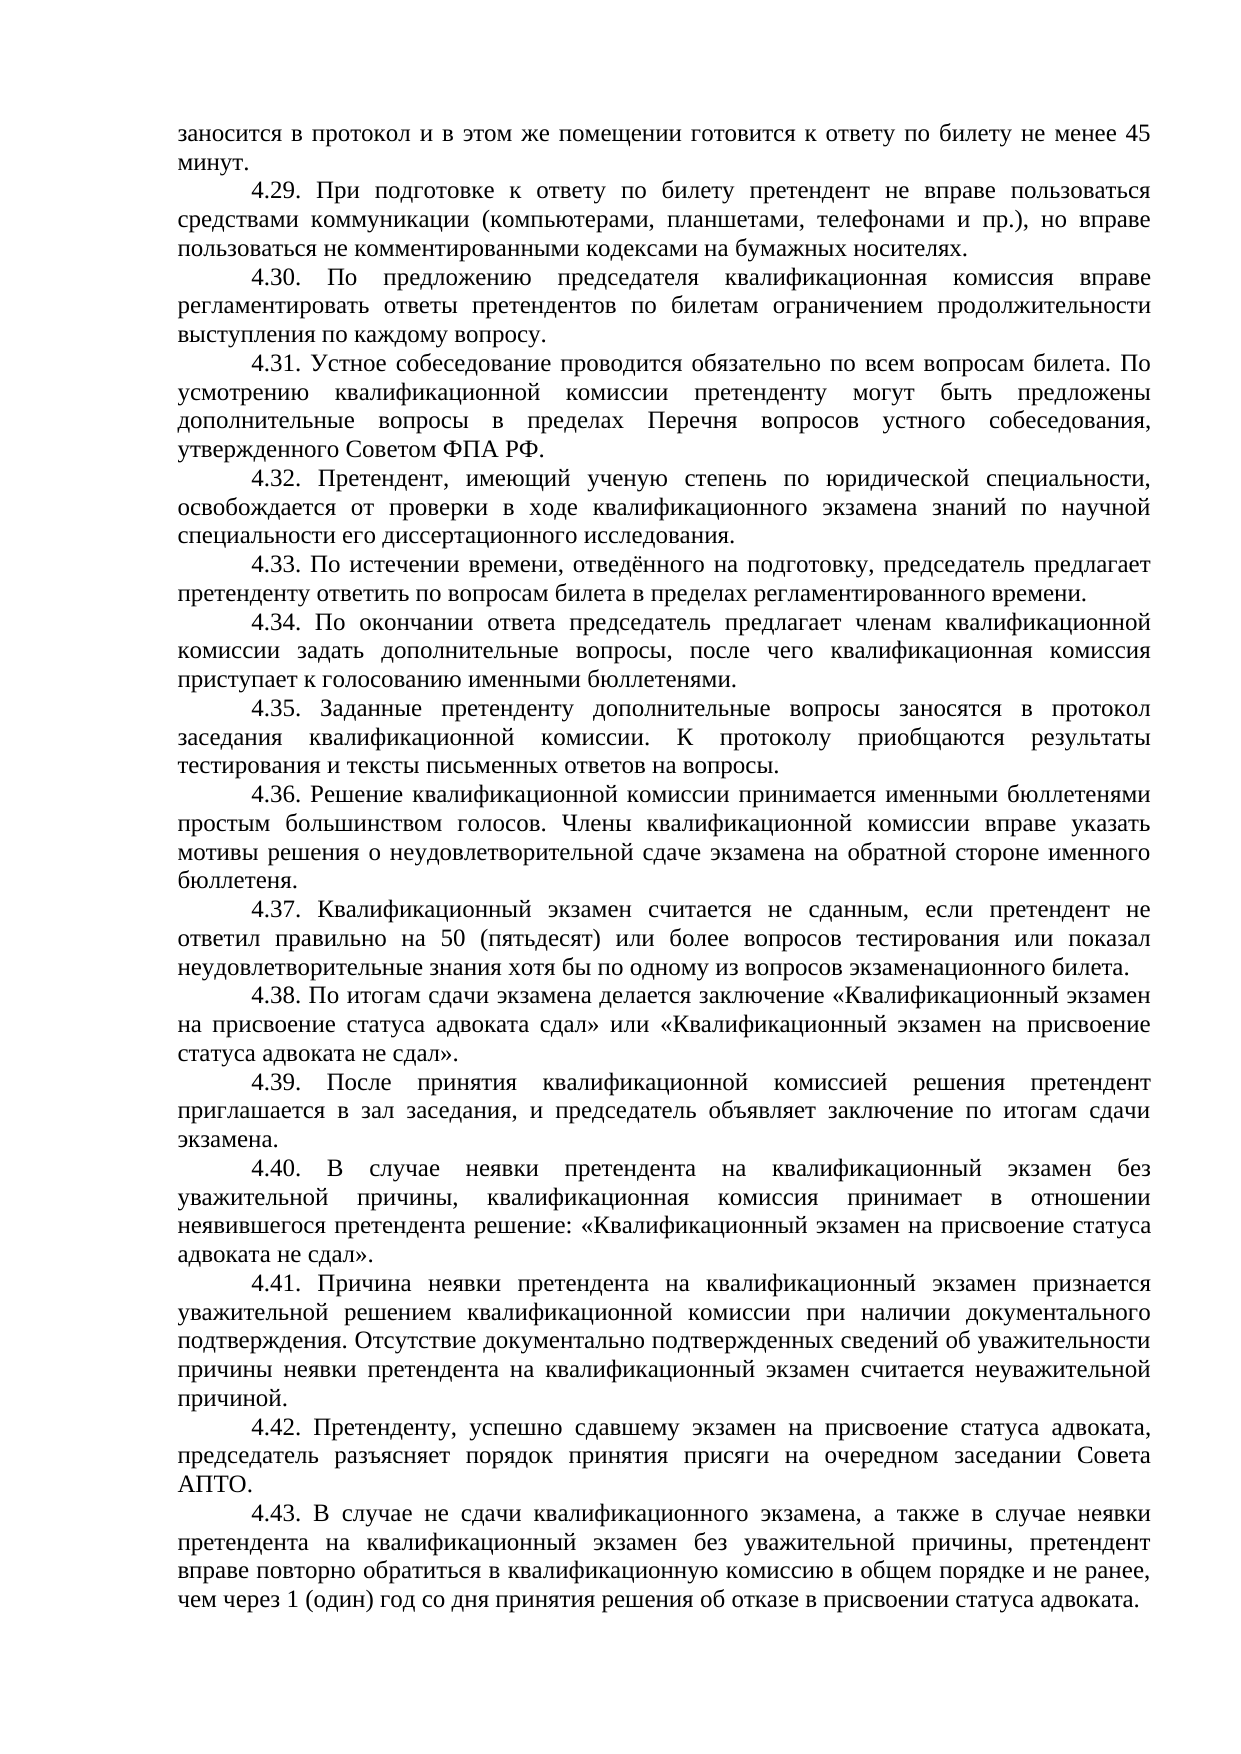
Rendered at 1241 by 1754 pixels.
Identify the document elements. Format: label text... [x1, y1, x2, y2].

text 4.30. По предложению председателя квалификационная комиссия вправе регламентировать ответы претендентов по билетам ограничением продолжительности выступления по каждому вопросу. [177, 262, 1152, 348]
text 4.37. Квалификационный экзамен считается не сданным, если претендент не ответил правильно на 50 (пятьдесят) или более вопросов тестирования или показал неудовлетворительные знания хотя бы по одному из вопросов экзаменационного билета. [177, 894, 1152, 981]
text 4.34. По окончании ответа председатель предлагает членам квалификационной комиссии задать дополнительные вопросы, после чего квалификационная комиссия приступает к голосованию именными бюллетенями. [177, 607, 1152, 693]
text 4.29. При подготовке к ответу по билету претендент не вправе пользоваться средствами коммуникации (компьютерами, планшетами, телефонами и пр.), но вправе пользоваться не комментированными кодексами на бумажных носителях. [177, 176, 1152, 262]
text 4.36. Решение квалификационной комиссии принимается именными бюллетенями простым большинством голосов. Члены квалификационной комиссии вправе указать мотивы решения о неудовлетворительной сдаче экзамена на обратной стороне именного бюллетеня. [177, 779, 1152, 894]
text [177, 118, 1152, 176]
text 4.42. Претенденту, успешно сдавшему экзамен на присвоение статуса адвоката, председатель разъясняет порядок принятия присяги на очередном заседании Совета АПТО. [177, 1412, 1152, 1498]
text 4.33. По истечении времени, отведённого на подготовку, председатель предлагает претенденту ответить по вопросам билета в пределах регламентированного времени. [177, 549, 1152, 607]
text 4.32. Претендент, имеющий ученую степень по юридической специальности, освобождается от проверки в ходе квалификационного экзамена знаний по научной специальности его диссертационного исследования. [177, 463, 1152, 549]
text 4.41. Причина неявки претендента на квалификационный экзамен признается уважительной решением квалификационной комиссии при наличии документального подтверждения. Отсутствие документально подтвержденных сведений об уважительности причины неявки претендента на квалификационный экзамен считается неуважительной причиной. [177, 1268, 1152, 1412]
text 4.38. По итогам сдачи экзамена делается заключение «Квалификационный экзамен на присвоение статуса адвоката сдал» или «Квалификационный экзамен на присвоение статуса адвоката не сдал». [177, 981, 1152, 1067]
text 4.31. Устное собеседование проводится обязательно по всем вопросам билета. По усмотрению квалификационной комиссии претенденту могут быть предложены дополнительные вопросы в пределах Перечня вопросов устного собеседования, утвержденного Советом ФПА РФ. [177, 348, 1152, 463]
text 4.35. Заданные претенденту дополнительные вопросы заносятся в протокол заседания квалификационной комиссии. К протоколу приобщаются результаты тестирования и тексты письменных ответов на вопросы. [177, 693, 1152, 779]
text 4.39. После принятия квалификационной комиссией решения претендент приглашается в зал заседания, и председатель объявляет заключение по итогам сдачи экзамена. [177, 1067, 1152, 1153]
text 4.40. В случае неявки претендента на квалификационный экзамен без уважительной причины, квалификационная комиссия принимает в отношении неявившегося претендента решение: «Квалификационный экзамен на присвоение статуса адвоката не сдал». [177, 1153, 1152, 1268]
text 4.43. В случае не сдачи квалификационного экзамена, а также в случае неявки претендента на квалификационный экзамен без уважительной причины, претендент вправе повторно обратиться в квалификационную комиссию в общем порядке и не ранее, чем через 1 (один) год со дня принятия решения об отказе в присвоении статуса адвоката. [177, 1498, 1152, 1613]
